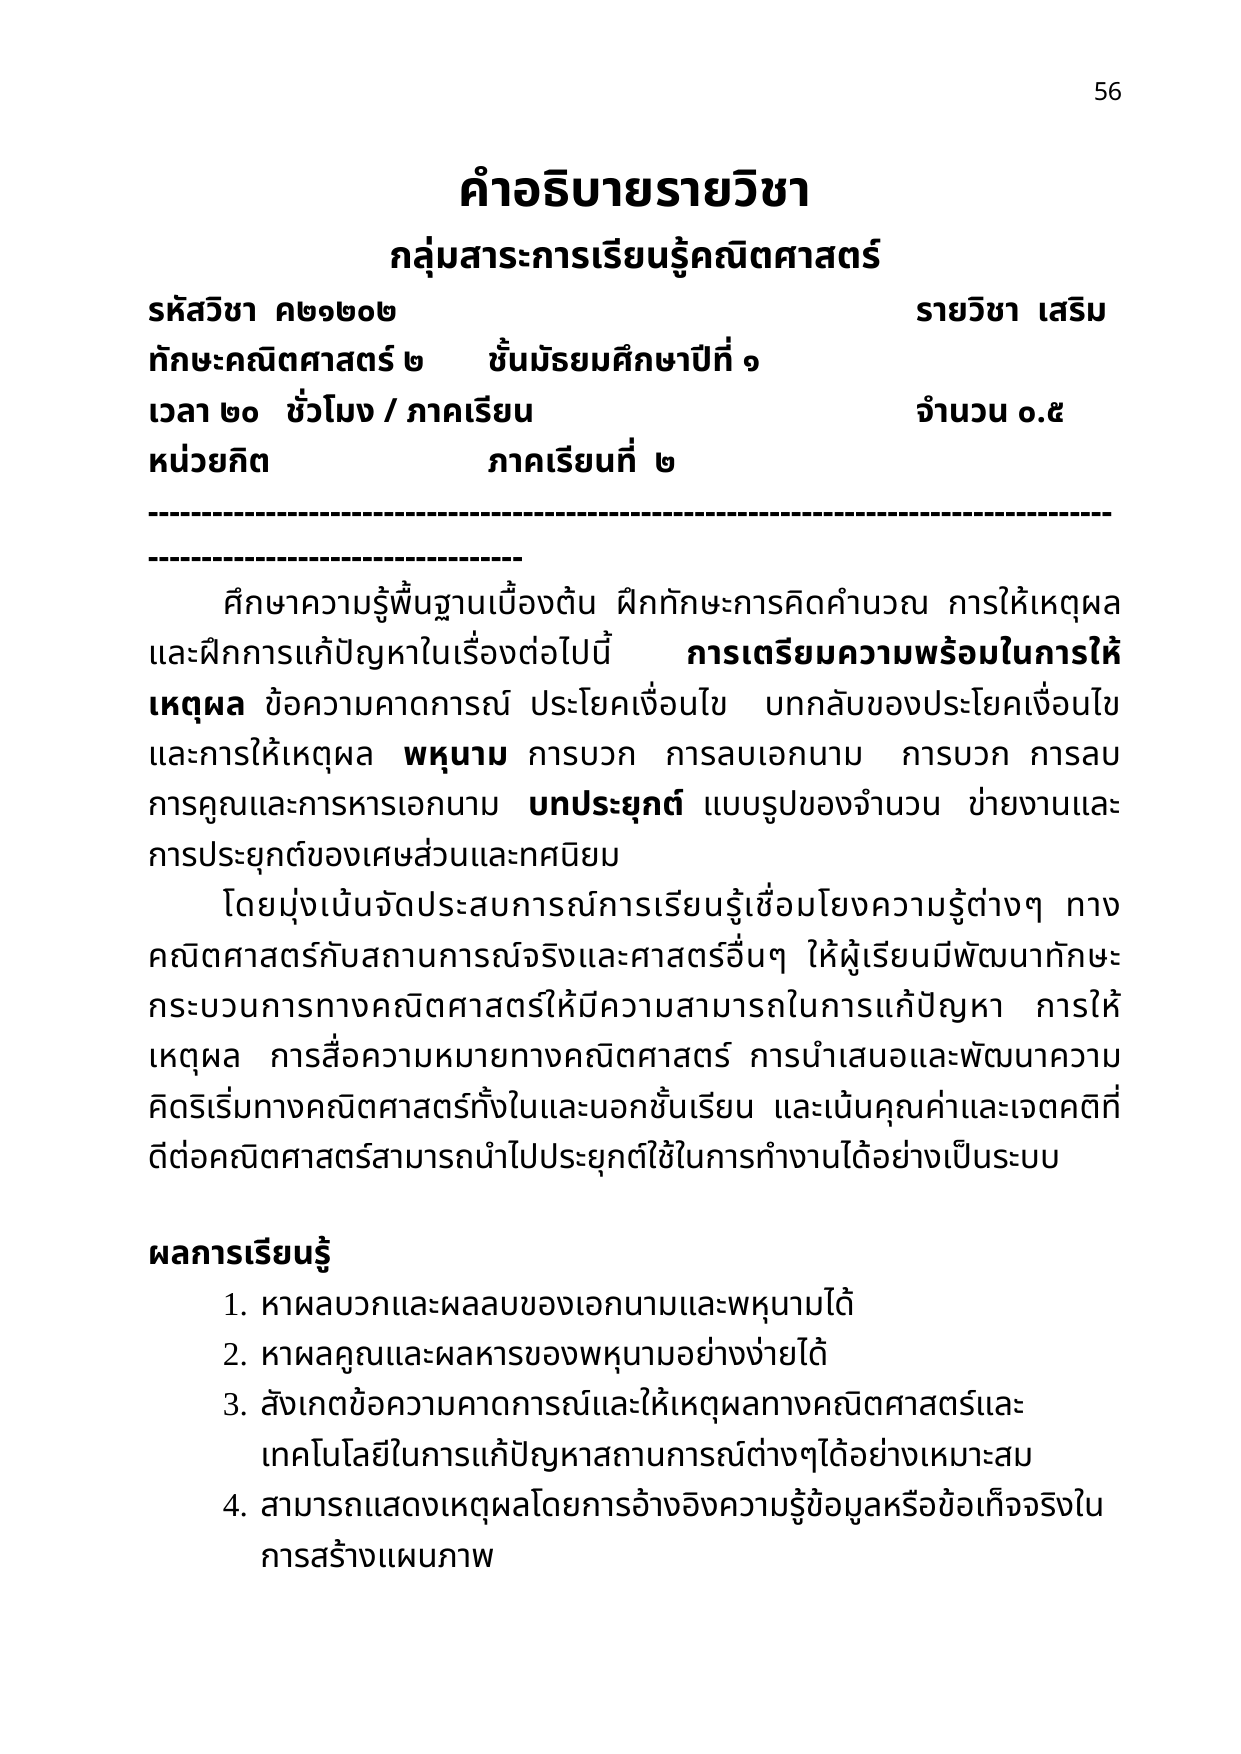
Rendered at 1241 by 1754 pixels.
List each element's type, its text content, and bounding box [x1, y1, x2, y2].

text ผลการเรียนรู้ [148, 1229, 1122, 1279]
text คำอธิบายรายวิชา [148, 153, 1122, 229]
list สังเกตข้อความคาดการณ์และให้เหตุผลทางคณิตศาสตร์และเทคโนโลยีในการแก้ปัญหาสถานการณ์ต่างๆได้อย่างเหมาะสม [223, 1380, 1122, 1481]
text ศึกษาความรู้พื้นฐานเบื้องต้น ฝึกทักษะการคิดคำนวณ การให้เหตุผล และฝึกการแก้ปัญหาในเรื่องต่อไปนี้ การเตรียมความพร้อมในการให้เหตุผล ข้อความคาดการณ์ ประโยคเงื่อนไข บทกลับของประโยคเงื่อนไขและการให้เหตุผล พหุนาม การบวก การลบเอกนาม การบวก การลบ การคูณและการหารเอกนาม บทประยุกต์ แบบรูปของจำนวน ข่ายงานและการประยุกต์ของเศษส่วนและทศนิยม [148, 579, 1122, 881]
list หาผลคูณและผลหารของพหุนามอย่างง่ายได้ [223, 1330, 1122, 1380]
list สามารถแสดงเหตุผลโดยการอ้างอิงความรู้ข้อมูลหรือข้อเท็จจริงในการสร้างแผนภาพ [223, 1481, 1122, 1582]
text เวลา ๒๐ ชั่วโมง / ภาคเรียน จำนวน ๐.๕ หน่วยกิต ภาคเรียนที่ ๒ [148, 387, 1122, 488]
text กลุ่มสาระการเรียนรู้คณิตศาสตร์ [148, 229, 1122, 286]
text โดยมุ่งเน้นจัดประสบการณ์การเรียนรู้เชื่อมโยงความรู้ต่างๆ ทางคณิตศาสตร์กับสถานการณ์จริงและศาสตร์อื่นๆ ให้ผู้เรียนมีพัฒนาทักษะกระบวนการทางคณิตศาสตร์ให้มีความสามารถในการแก้ปัญหา การให้เหตุผล การสื่อความหมายทางคณิตศาสตร์ การนำเสนอและพัฒนาความคิดริเริ่มทางคณิตศาสตร์ทั้งในและนอกชั้นเรียน และเน้นคุณค่าและเจตคติที่ดีต่อคณิตศาสตร์สามารถนำไปประยุกต์ใช้ในการทำงานได้อย่างเป็นระบบ [148, 881, 1122, 1184]
list หาผลบวกและผลลบของเอกนามและพหุนามได้ [223, 1279, 1122, 1330]
text รหัสวิชา ค๒๑๒๐๒ รายวิชา เสริมทักษะคณิตศาสตร์ ๒ ชั้นมัธยมศึกษาปีที่ ๑ [148, 286, 1122, 387]
text ----------------------------------------------------------------------------------------------------------------------------- [148, 488, 1122, 579]
